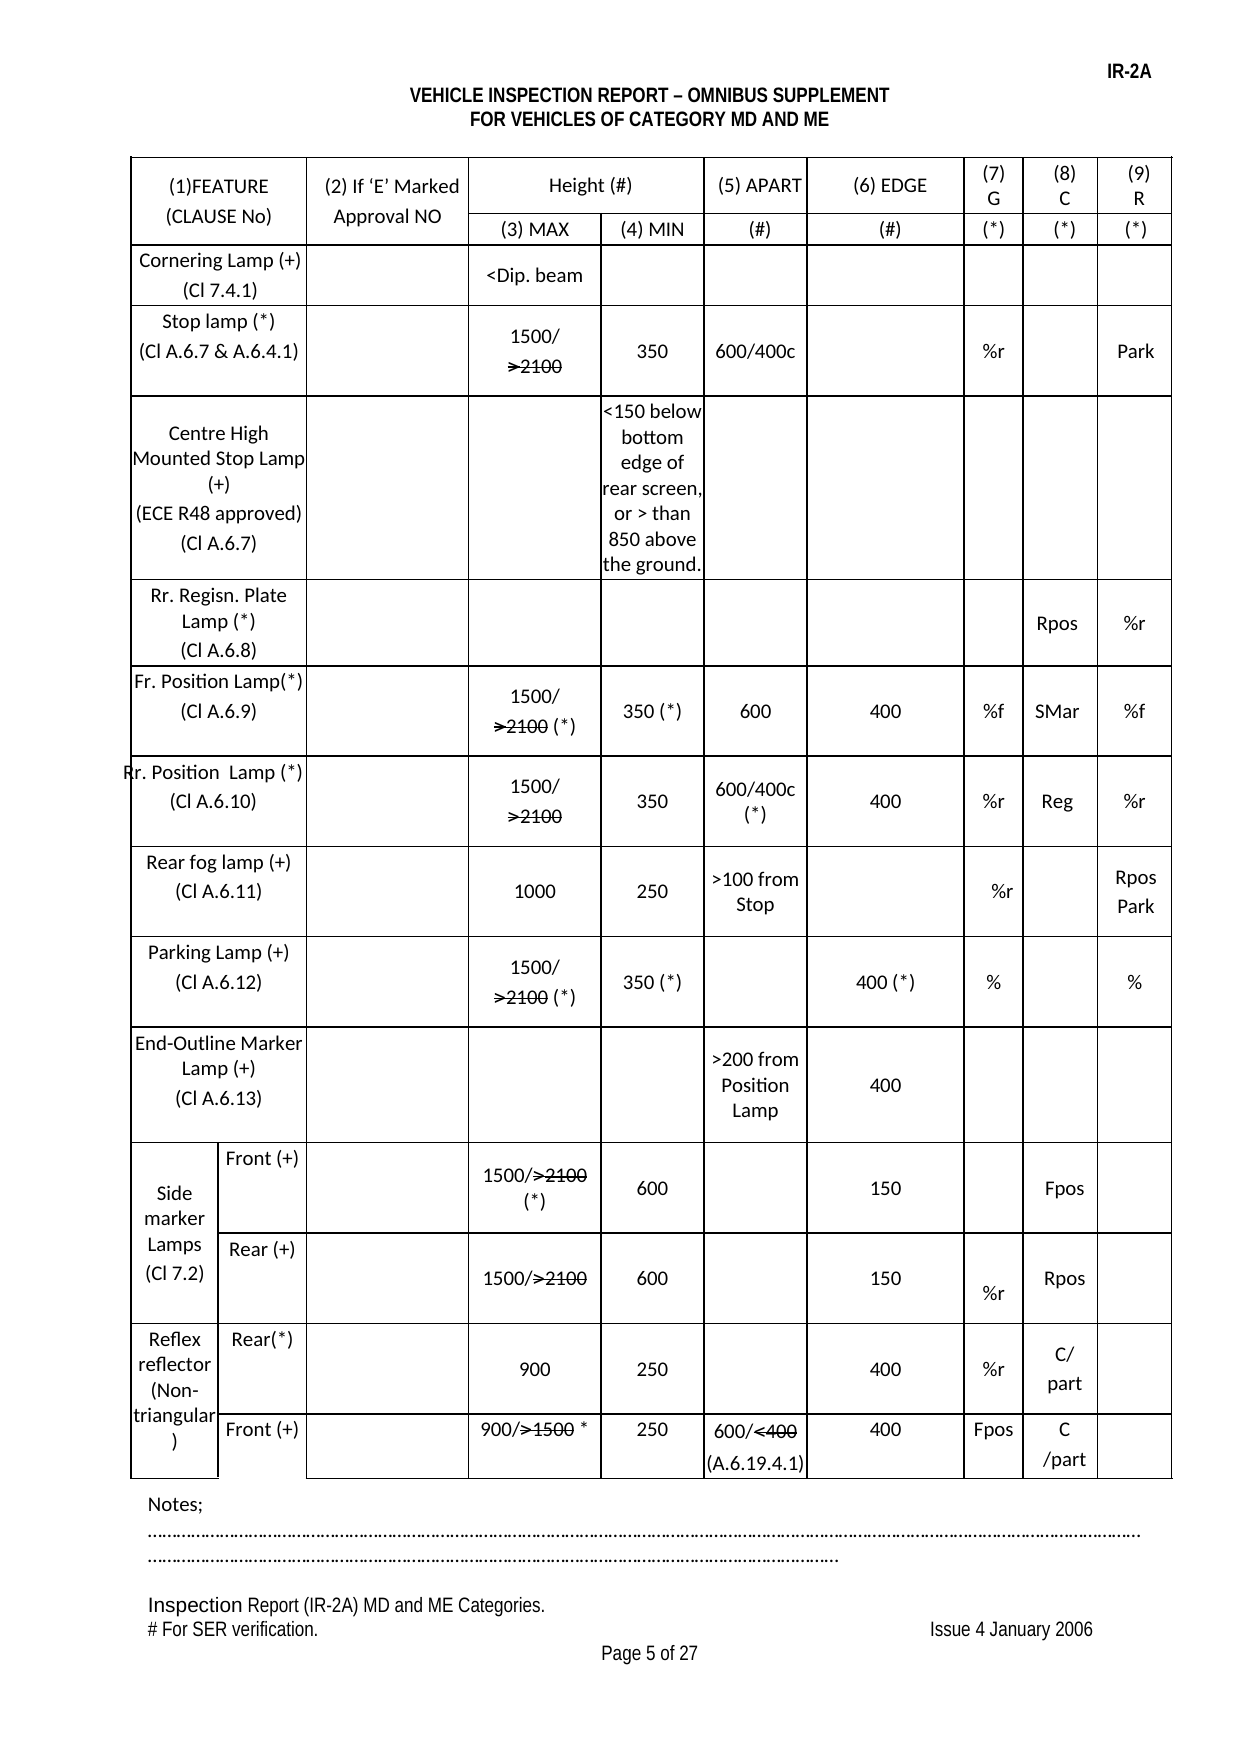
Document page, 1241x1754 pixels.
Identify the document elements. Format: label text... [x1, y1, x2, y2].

table_cell Rr. Position Lamp (*) (Cl A.6.10) [132, 757, 306, 846]
table_cell 350 (*) [602, 667, 703, 755]
table_cell %r [1098, 580, 1171, 665]
table_cell Rpos [1024, 1234, 1097, 1322]
table_cell Side marker Lamps (Cl 7.2) [132, 1143, 217, 1322]
table_cell [469, 1028, 600, 1142]
table_cell 400 [808, 1028, 963, 1142]
table_cell % [1098, 937, 1171, 1026]
table_cell [705, 246, 806, 305]
table_cell [307, 397, 468, 579]
table_cell Reflex reflector (Non-triangular) (Cl A.6.15) [132, 1324, 218, 1478]
table_cell [307, 757, 468, 846]
table_cell Stop lamp (*) (Cl A.6.7 & A.6.4.1) [132, 306, 306, 395]
table_header (5) APART [705, 158, 806, 213]
table_cell 250 [602, 1415, 703, 1478]
table_cell (*) [1098, 214, 1171, 244]
table_cell 400 [808, 1415, 963, 1478]
table_header (7) G [965, 158, 1022, 213]
table_cell [1024, 1028, 1097, 1142]
table_cell [965, 1028, 1022, 1142]
table_cell >200 from Position Lamp [705, 1028, 806, 1142]
table_cell Park [1098, 306, 1171, 395]
table_cell 400 [808, 667, 963, 755]
table_cell Rpos [1024, 580, 1097, 665]
table_cell %f [965, 667, 1022, 755]
table_cell 600 [602, 1234, 703, 1322]
table_cell (*) [1024, 214, 1097, 244]
table_cell [307, 246, 468, 305]
table_cell 600 [602, 1143, 703, 1232]
table_cell [1098, 246, 1171, 305]
table_cell Reg [1024, 757, 1097, 846]
table_cell [808, 397, 963, 579]
table_cell 1500/ 2100 [469, 757, 600, 846]
table_cell [307, 1234, 468, 1322]
table_cell [1024, 397, 1097, 579]
table_cell 1500/2100 [469, 1234, 600, 1322]
table_cell (*) [965, 214, 1022, 244]
table_cell 900 [469, 1324, 600, 1413]
table_cell Rr. Regisn. Plate Lamp (*) (Cl A.6.8) [132, 580, 306, 665]
table_cell Parking Lamp (+) (Cl A.6.12) [132, 937, 306, 1026]
table_header (6) EDGE [808, 158, 963, 213]
table_cell [1098, 1028, 1171, 1142]
table_cell [602, 580, 703, 665]
table_header (2) If ‘E’ Marked Approval NO [307, 158, 468, 244]
table_cell (#) [808, 214, 963, 244]
table_cell 1000 [469, 847, 600, 936]
table_cell 600/400c (*) [705, 757, 806, 846]
table_cell (#) [705, 214, 806, 244]
table_cell % [965, 937, 1022, 1026]
table_cell 250 [602, 847, 703, 936]
table_cell 600/400 (A.6.19.4.1) [705, 1415, 806, 1478]
table_cell [705, 397, 806, 579]
table_cell Centre High Mounted Stop Lamp (+) (ECE R48 approved) (Cl A.6.7) [132, 397, 306, 579]
table_cell [602, 1028, 703, 1142]
table_cell 600 [705, 667, 806, 755]
table_cell C /part [1024, 1415, 1097, 1478]
table_cell %f [1098, 667, 1171, 755]
table_cell Fpos [1024, 1143, 1097, 1232]
table_cell 400 (*) [808, 937, 963, 1026]
table_cell %r [965, 847, 1022, 936]
table_cell [808, 580, 963, 665]
table_cell [1024, 306, 1097, 395]
table_cell [307, 580, 468, 665]
table_header Height (#) [469, 158, 703, 213]
table_cell %r [965, 757, 1022, 846]
table_cell [307, 306, 468, 395]
table_cell %r [965, 1234, 1022, 1322]
table_cell [469, 580, 600, 665]
table_cell (3) MAX [469, 214, 600, 244]
table_cell [705, 1234, 806, 1322]
table_cell <Dip. beam [469, 246, 600, 305]
table_cell [602, 246, 703, 305]
table_cell [307, 1143, 468, 1232]
table_cell [307, 847, 468, 936]
table_cell 150 [808, 1234, 963, 1322]
table_cell 400 [808, 1324, 963, 1413]
table_cell [705, 580, 806, 665]
table_cell C/ part [1024, 1324, 1097, 1413]
table_cell [469, 397, 600, 579]
table_cell 1500/ 2100 (*) [469, 667, 600, 755]
table_cell 350 (*) [602, 937, 703, 1026]
table_cell [965, 580, 1022, 665]
table_cell 900/1500 * [469, 1415, 600, 1478]
table_cell 400 [808, 757, 963, 846]
table_cell SMar [1024, 667, 1097, 755]
table_cell [1024, 937, 1097, 1026]
table_cell [307, 937, 468, 1026]
table_cell Cornering Lamp (+) (Cl 7.4.1) [132, 246, 306, 305]
table_cell [307, 667, 468, 755]
table_cell %r [965, 1324, 1022, 1413]
table_cell 150 [808, 1143, 963, 1232]
table_cell <150 below bottom edge of rear screen, or > than 850 above the ground. [602, 397, 703, 579]
table_cell [808, 306, 963, 395]
table_cell 350 [602, 306, 703, 395]
table_cell [307, 1028, 468, 1142]
table_cell Front (+) [218, 1415, 306, 1478]
table_cell [1024, 847, 1097, 936]
table_cell Front (+) [219, 1143, 306, 1232]
table_cell [808, 246, 963, 305]
table_cell [307, 1415, 468, 1478]
table_cell Fr. Position Lamp(*) (Cl A.6.9) [132, 667, 306, 755]
table_header (8) C [1024, 158, 1097, 213]
table_cell [1098, 1415, 1171, 1478]
table_cell End-Outline Marker Lamp (+) (Cl A.6.13) [132, 1028, 306, 1142]
table_header (1)FEATURE (CLAUSE No) [132, 158, 306, 244]
table_cell Rear fog lamp (+) (Cl A.6.11) [132, 847, 306, 936]
table_cell %r [1098, 757, 1171, 846]
table_cell [1098, 397, 1171, 579]
table_cell 1500/ 2100 [469, 306, 600, 395]
table_cell [705, 1143, 806, 1232]
table_cell Rear (+) [219, 1234, 306, 1322]
table_cell [1098, 1234, 1171, 1322]
table_cell [307, 1324, 468, 1413]
table_cell %r [965, 306, 1022, 395]
table_cell Rear(*) [219, 1324, 306, 1413]
table_cell [965, 1143, 1022, 1232]
table_cell [1024, 246, 1097, 305]
table_cell 250 [602, 1324, 703, 1413]
table_cell [808, 847, 963, 936]
table_header (9) R [1098, 158, 1171, 213]
table_cell 1500/2100 (*) [469, 1143, 600, 1232]
table_cell (4) MIN [602, 214, 703, 244]
table_cell [965, 397, 1022, 579]
table_cell Fpos [965, 1415, 1022, 1478]
table_cell [965, 246, 1022, 305]
table_cell [705, 1324, 806, 1413]
table_cell Rpos Park [1098, 847, 1171, 936]
table_cell 350 [602, 757, 703, 846]
table_cell [1098, 1324, 1171, 1413]
table_cell >100 from Stop [705, 847, 806, 936]
table_cell [1098, 1143, 1171, 1232]
table_cell [705, 937, 806, 1026]
table_cell 1500/ 2100 (*) [469, 937, 600, 1026]
table_cell 600/400c [705, 306, 806, 395]
